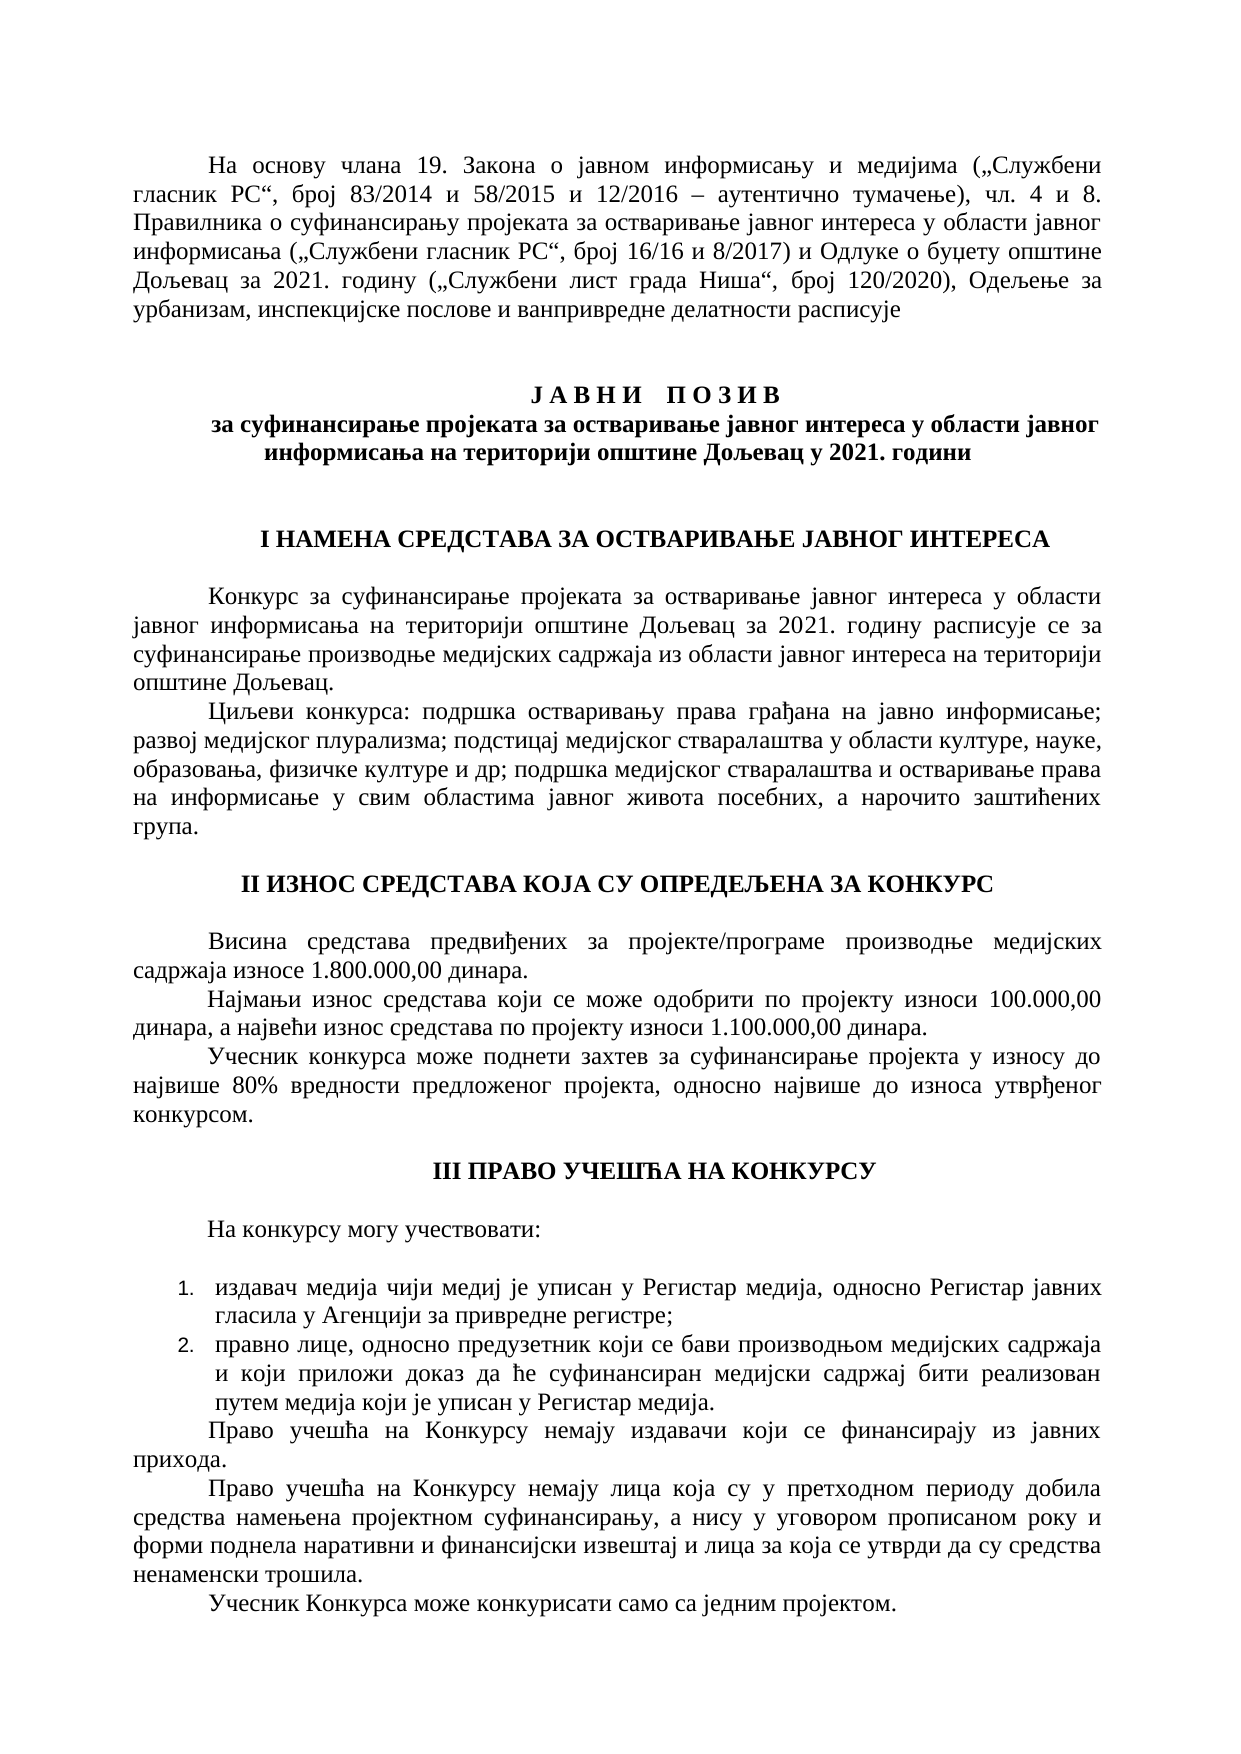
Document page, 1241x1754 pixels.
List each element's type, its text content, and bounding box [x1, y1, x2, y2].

text III ПРАВО УЧЕШЋА НА КОНКУРСУ [133, 1156, 1102, 1185]
text Најмањи износ средстава који се може одобрити по пројекту износи 100.000,00 динара, а највећи износ средстава по пројекту износи 1.100.000,00 динара. [133, 984, 1102, 1041]
text Учесник конкурса може поднети захтев за суфинансирање пројекта у износу до највише 80% вредности предложеног пројекта, односно највише до износа утврђеног конкурсом. [133, 1041, 1102, 1127]
text Право учешћа на Конкурсу немају издавачи који се финансирају из јавних прихода. [133, 1415, 1102, 1473]
text II ИЗНОС СРЕДСТАВА КОЈА СУ ОПРЕДЕЉЕНА ЗА КОНКУРС [133, 869, 1102, 897]
text I НАМЕНА СРЕДСТАВА ЗА ОСТВАРИВАЊЕ ЈАВНОГ ИНТЕРЕСА [133, 524, 1102, 552]
list правно лице, односно предузетник који се бави производњом медијских садржаја и који приложи доказ да ће суфинансиран медијски садржај бити реализован путем медија који је уписан у Регистар медија. [177, 1329, 1102, 1415]
text На конкурсу могу учествовати: [133, 1214, 1102, 1242]
text Право учешћа на Конкурсу немају лица која су у претходном периоду добила средства намењена пројектном суфинансирању, а нису у уговором прописаном року и форми поднела наративни и финансијски извештај и лица за која се утврди да су средства ненаменски трошила. [133, 1473, 1102, 1588]
text На основу члана 19. Закона о јавном информисању и медијима („Службени гласник РС“, број 83/2014 и 58/2015 и 12/2016 – аутентично тумачење), чл. 4 и 8. Правилника о суфинансирању пројеката за остваривање јавног интереса у области јавног информисања („Службени гласник РС“, број 16/16 и 8/2017) и Одлуке о буџету општине Дољевац за 2021. годину („Службени лист града Ниша“, број 120/2020), Одељење за урбанизам, инспекцијске послове и ванпривредне делатности расписује [133, 150, 1102, 322]
text Учесник Конкурса може конкурисати само са jедним проjектом. [133, 1588, 1102, 1617]
text за суфинансирање пројекaта за остваривање јавног интереса у области јавног информисања на територији општине Дољевац у 2021. години [133, 409, 1102, 466]
text Конкурс за суфинансирање пројеката за остваривање јавног интереса у области јавног информисања на територији општине Дољевац за 2021. годину расписује се за суфинансирање производње медијских садржаја из области јавног интереса на територији општине Дољевац. [133, 581, 1102, 696]
text Циљеви конкурса: подршка остваривању права грађана на јавно информисање; развој медијског плурализма; подстицај медијског стваралаштва у области културе, науке, образовања, физичке културе и др; подршка медијског стваралаштва и остваривање права на информисање у свим областима јавног живота посебних, а нарочито заштићених група. [133, 696, 1102, 840]
text Ј А В Н И П О З И В [133, 380, 1102, 409]
text Висина средстава предвиђених за пројекте/програме производње медијских садржаја износе 1.800.000,00 динара. [133, 926, 1102, 984]
list издавач медија чији медиј је уписан у Регистар медија, односно Регистар јавних гласила у Агенцији за привредне регистре; [177, 1272, 1102, 1329]
